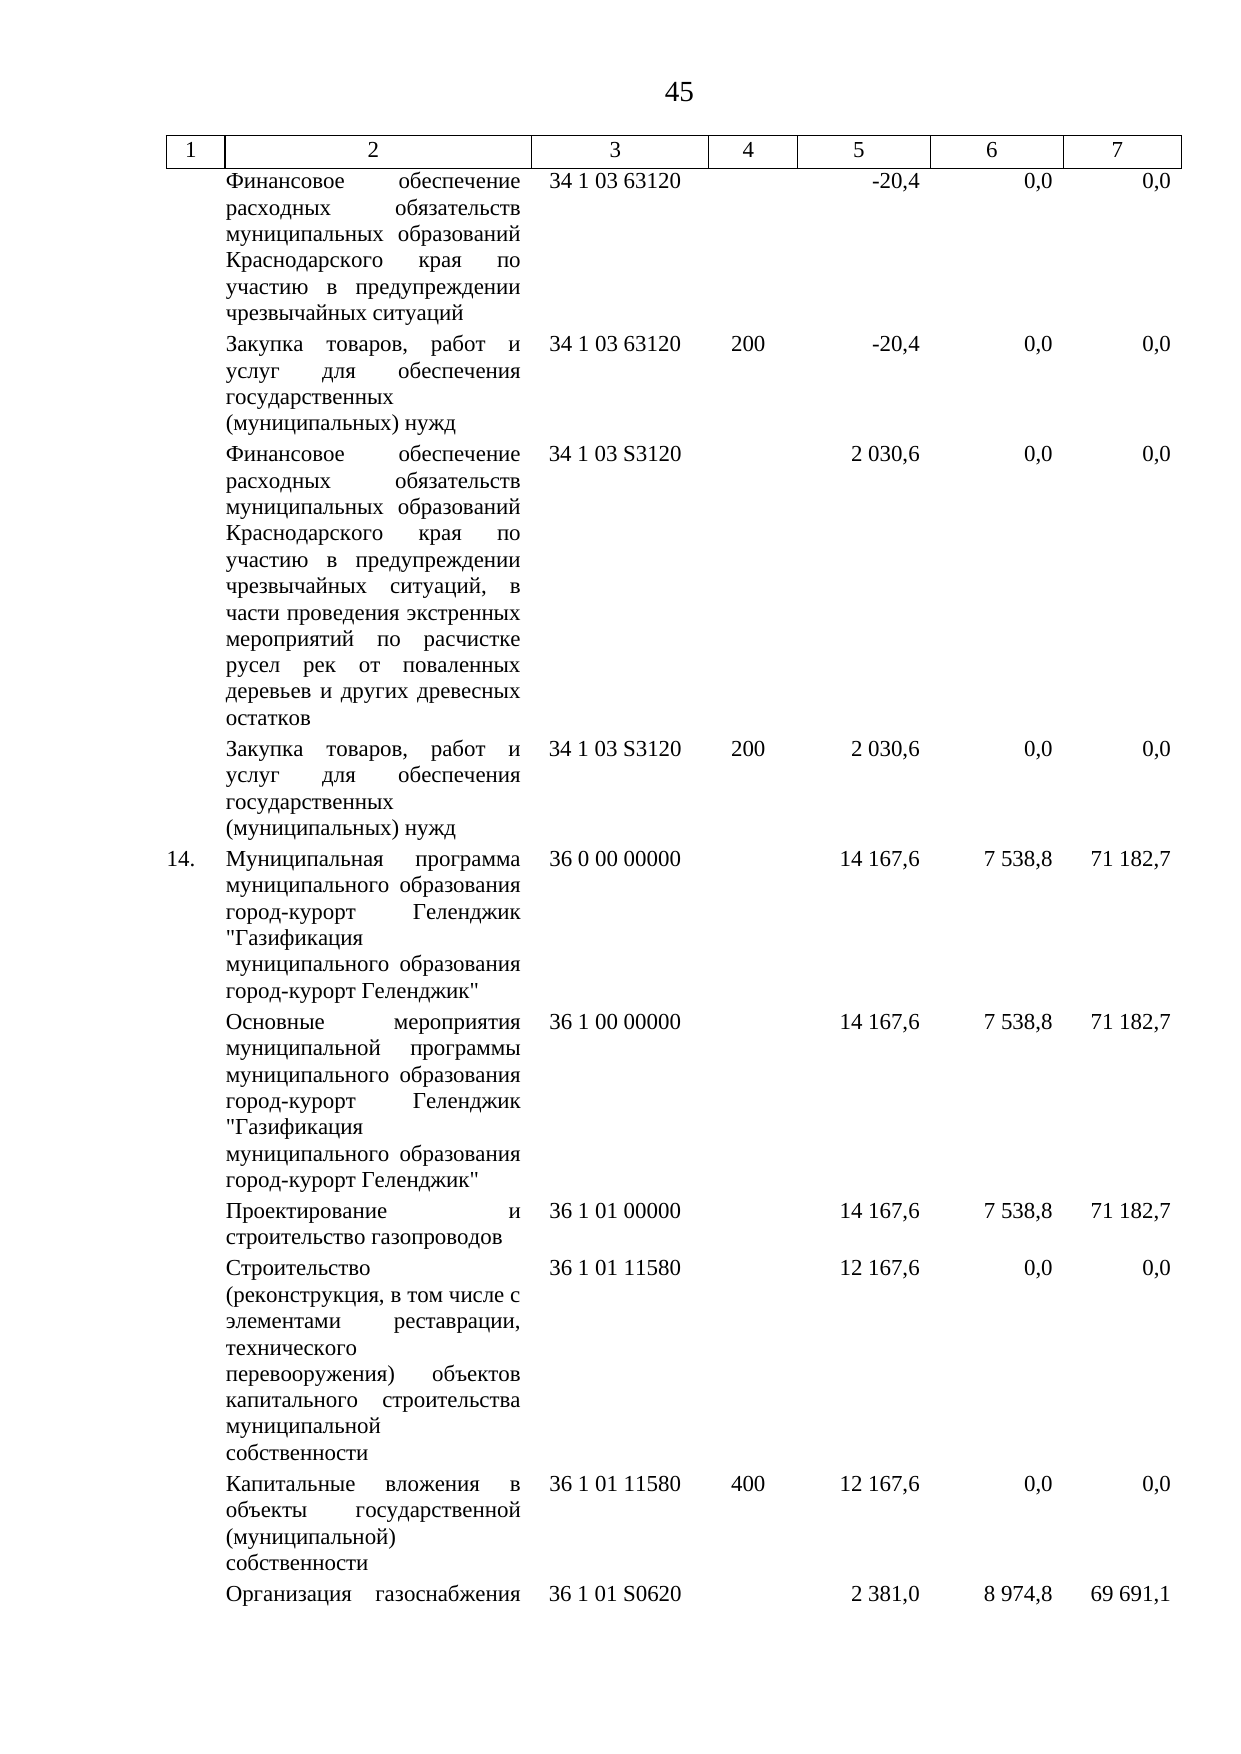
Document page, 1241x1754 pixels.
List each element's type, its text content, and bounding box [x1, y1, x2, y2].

table_header 1 [167, 136, 224, 167]
table_header 3 [532, 136, 708, 167]
table_header 5 [798, 136, 930, 167]
table_header 7 [1064, 136, 1181, 167]
table_header 2 [226, 136, 531, 167]
table_header 4 [709, 136, 797, 167]
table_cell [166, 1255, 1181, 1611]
table_header 6 [931, 136, 1063, 167]
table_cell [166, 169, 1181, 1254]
